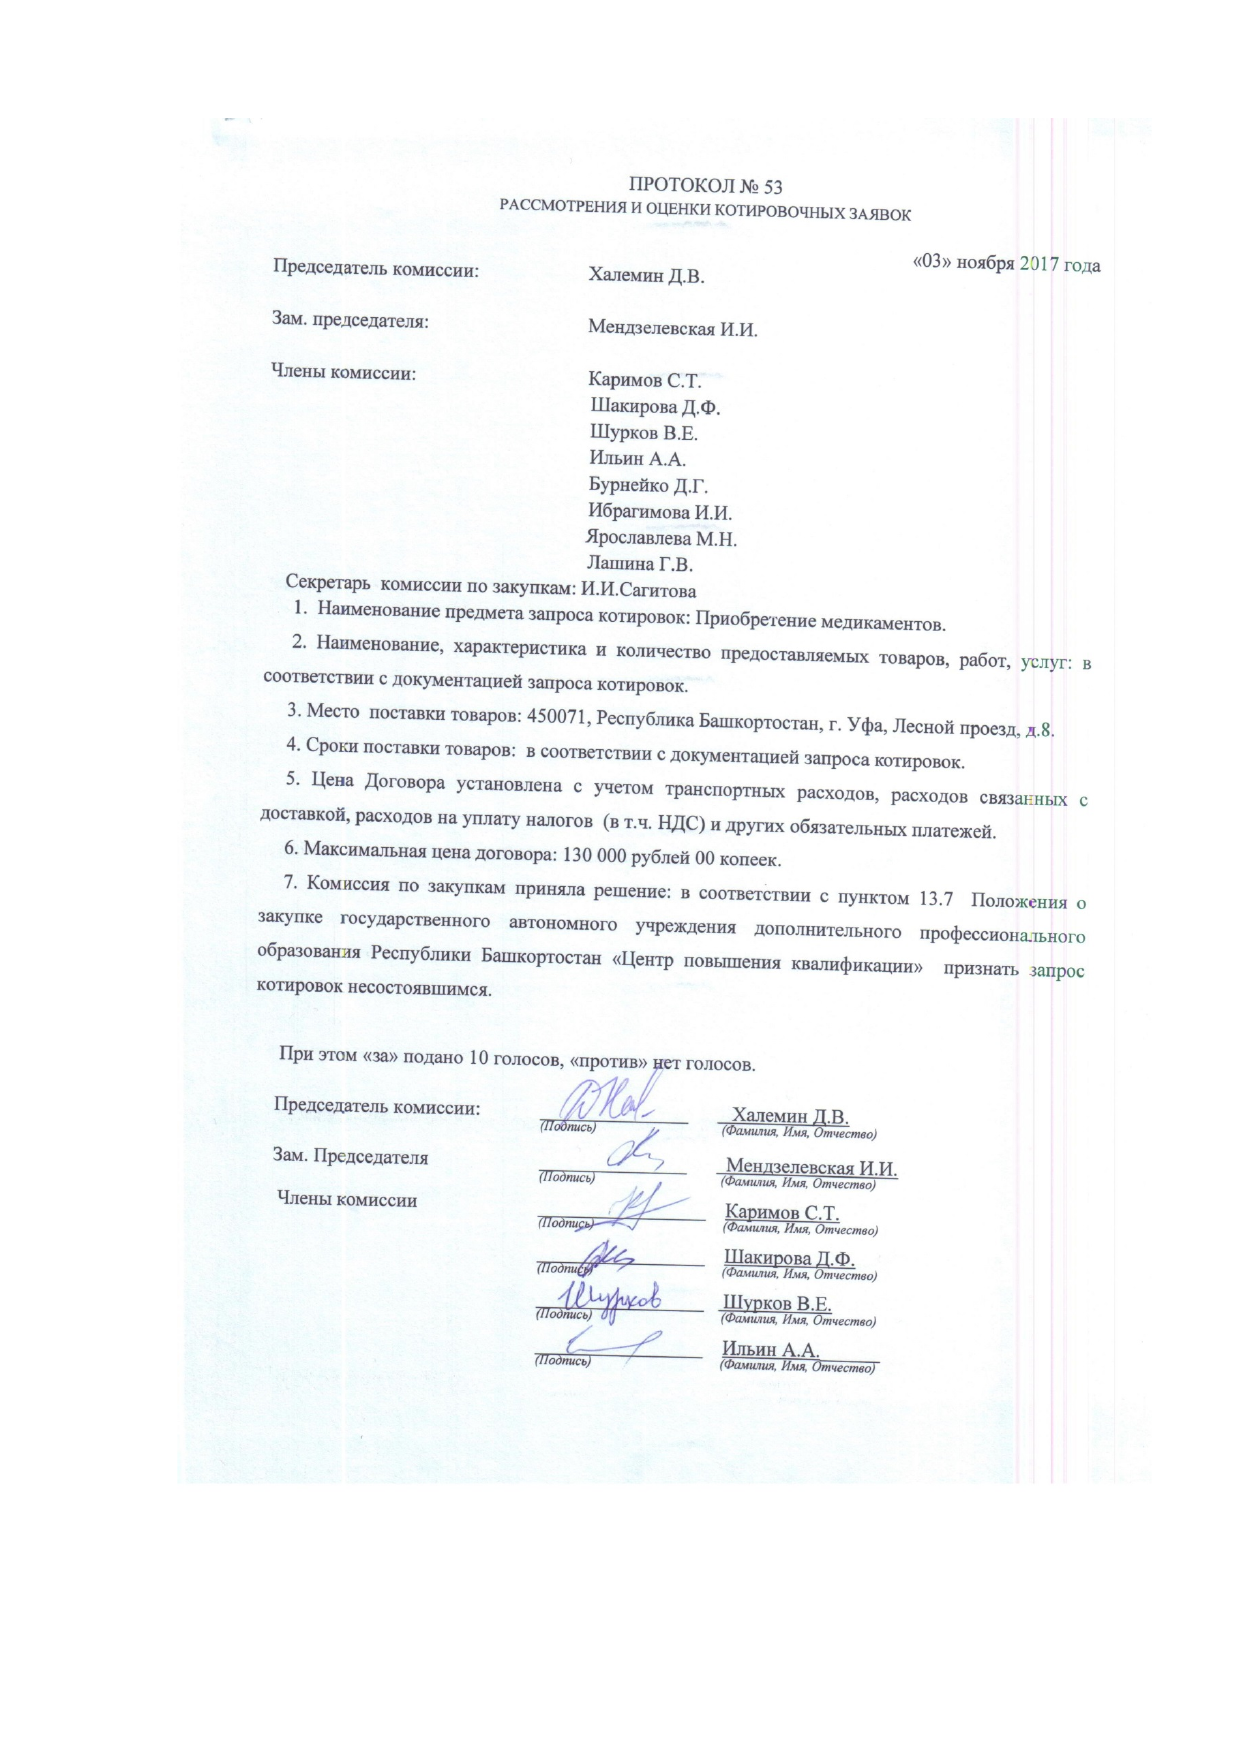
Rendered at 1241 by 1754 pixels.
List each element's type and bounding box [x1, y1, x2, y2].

picture [177, 118, 1152, 1505]
